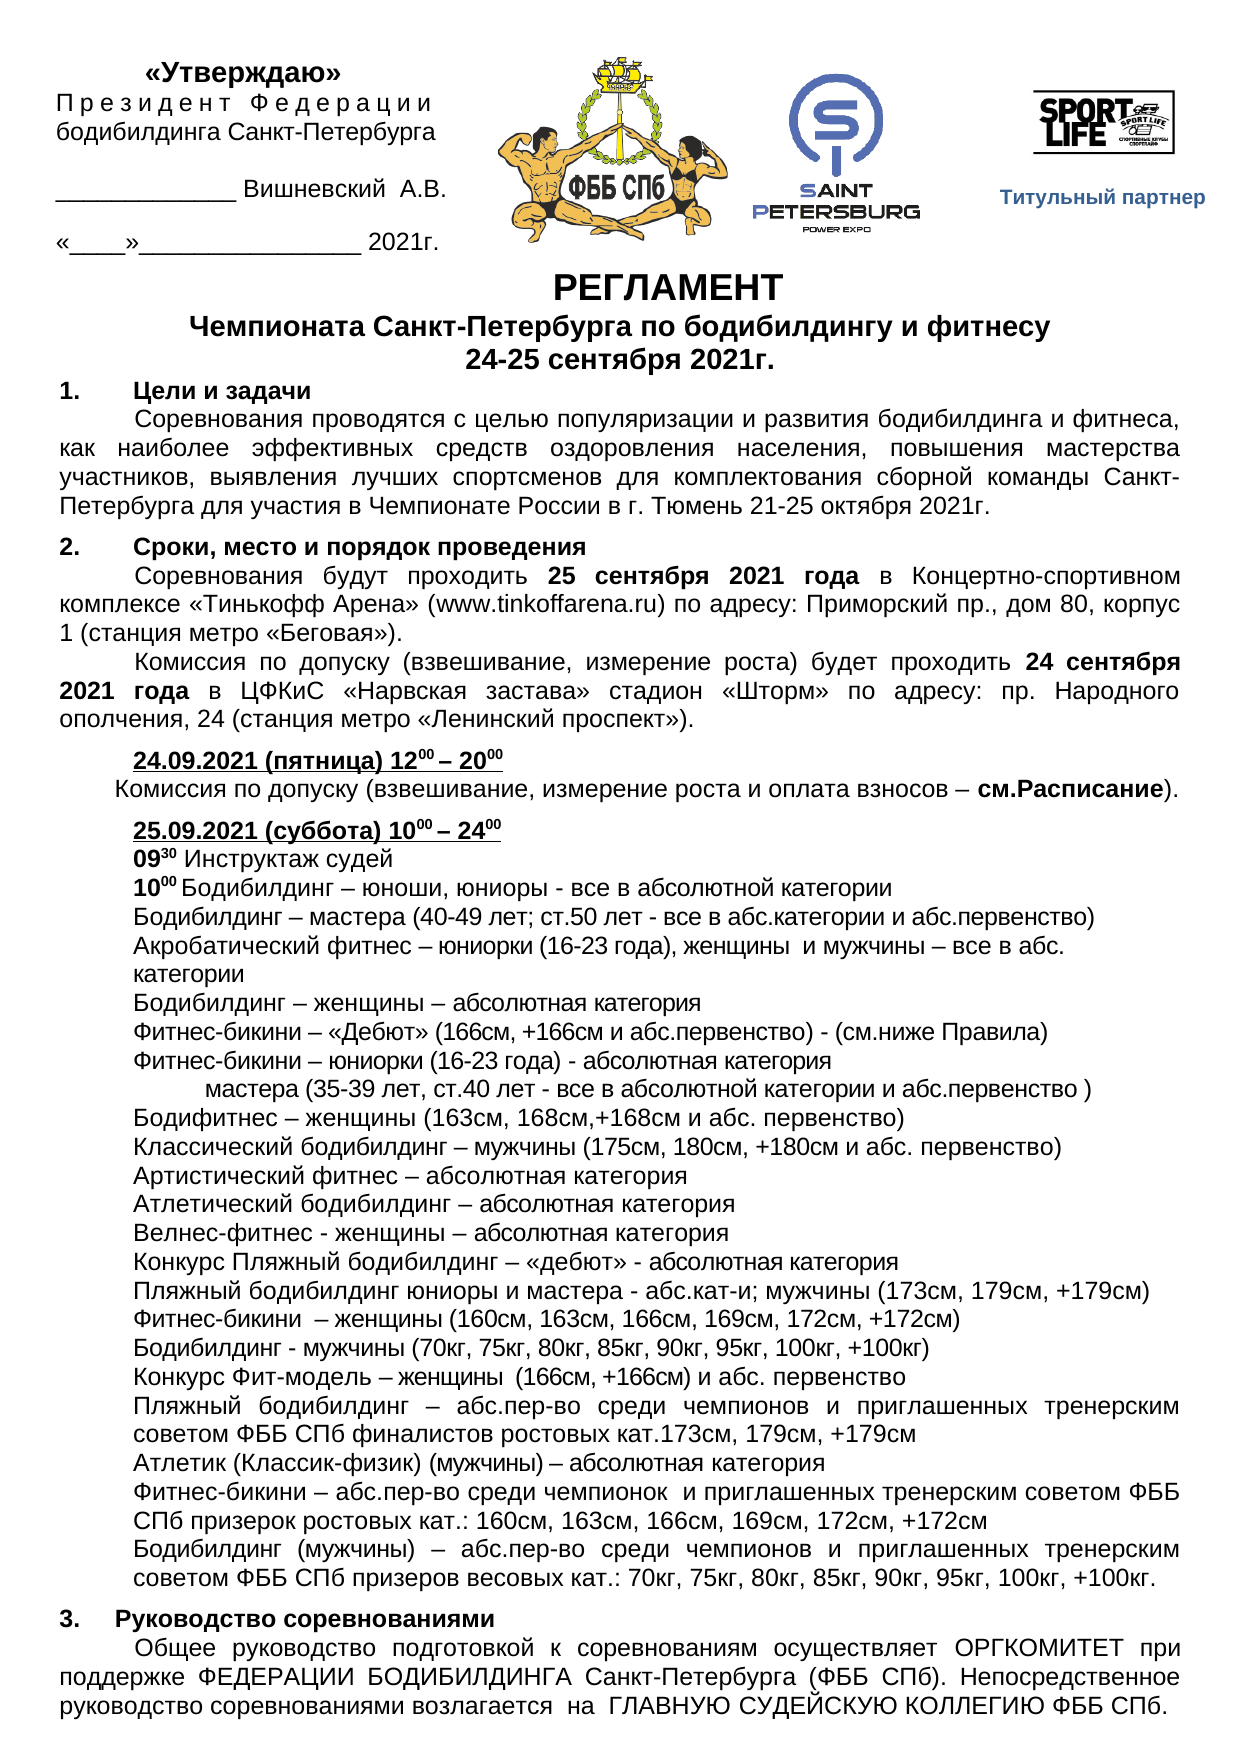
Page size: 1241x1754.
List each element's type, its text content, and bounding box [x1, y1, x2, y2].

text Бодибилдинг (мужчины) – абс.пер-во среди чемпионов и приглашенных тренерским советом ФББ СПб призеров весовых кат.: 70кг, 75кг, 80кг, 85кг, 90кг, 95кг, 100кг, +100кг. [133, 1534, 1181, 1592]
picture [1001, 58, 1206, 185]
subtitle РЕГЛАМЕНТ [354, 266, 1181, 309]
text 25.09.2021 (суббота) 1000 – 2400 [59, 816, 1181, 844]
table_header Титу [753, 30, 989, 266]
picture [497, 57, 728, 243]
text Бодибилдинг – женщины – абсолютная категория [59, 988, 1181, 1017]
text Чемпионата Санкт-Петербурга по бодибилдингу и фитнесу [59, 309, 1181, 342]
list Сроки, место и порядок проведения [59, 532, 1181, 561]
text Классический бодибилдинг – мужчины (175см, 180см, +180см и абс. первенство) [133, 1132, 1181, 1161]
text Фитнес-бикини – женщины (160см, 163см, 166см, 169см, 172см, +172см) [59, 1304, 1181, 1333]
text Фитнес-бикини – абс.пер-во среди чемпионок и приглашенных тренерским советом ФББ СПб призерок ростовых кат.: 160см, 163см, 166см, 169см, 172см, +172см [133, 1477, 1181, 1534]
table_header [473, 30, 753, 266]
text Бодифитнес – женщины (163см, 168см,+168см и абс. первенство) [133, 1103, 1181, 1132]
text Фитнес-бикини – юниорки (16-23 года) - абсолютная категория [133, 1046, 1181, 1074]
text мастера (35-39 лет, ст.40 лет - все в абсолютной категории и абс.первенство ) [133, 1074, 1181, 1103]
text 24.09.2021 (пятница) 1200 – 2000 [59, 746, 1181, 774]
text Атлетик (Классик-физик) (мужчины) – абсолютная категория [59, 1448, 1181, 1477]
text Соревнования будут проходить 25 сентября 2021 года в Концертно-спортивном комплексе «Тинькофф Арена» (www.tinkoffarena.ru) по адресу: Приморский пр., дом 80, корпус 1 (станция метро «Беговая»). [59, 561, 1181, 647]
text Акробатический фитнес – юниорки (16-23 года), женщины и мужчины – все в абс. категории [133, 931, 1181, 988]
table_header Титульный партнер [989, 30, 1217, 266]
text Комиссия по допуску (взвешивание, измерение роста и оплата взносов – см.Расписание). [59, 774, 1181, 803]
list Цели и задачи [59, 376, 1181, 404]
table_header «Утверждаю» Президент Федерации бодибилдинга Санкт-Петербурга _____________ Вишневский А.В. «____»________________ 2021г. [44, 30, 472, 266]
text Фитнес-бикини – «Дебют» (166см, +166см и абс.первенство) - (см.ниже Правила) [59, 1017, 1181, 1046]
text Конкурс Фит-модель – женщины (166см, +166см) и абс. первенство [59, 1362, 1181, 1391]
text Конкурс Пляжный бодибилдинг – «дебют» - абсолютная категория [59, 1247, 1181, 1276]
text Бодибилдинг – мастера (40-49 лет; ст.50 лет - все в абс.категории и абс.первенство) [59, 902, 1181, 931]
text 1000 Бодибилдинг – юноши, юниоры - все в абсолютной категории [59, 873, 1181, 902]
text Общее руководство подготовкой к соревнованиям осуществляет оргкомитет при поддержке Федерации бодибилдинга Санкт-Петербурга (ФББ СПб). Непосредственное руководство соревнованиями возлагается на ГЛАВНУЮ судейскую коллегию ФББ СПб. [59, 1633, 1181, 1719]
text Комиссия по допуску (взвешивание, измерение роста) будет проходить 24 сентября 2021 года в ЦФКиС «Нарвская застава» стадион «Шторм» по адресу: пр. Народного ополчения, 24 (станция метро «Ленинский проспект»). [59, 647, 1181, 733]
text Соревнования проводятся с целью популяризации и развития бодибилдинга и фитнеса, как наиболее эффективных средств оздоровления населения, повышения мастерства участников, выявления лучших спортсменов для комплектования сборной команды Санкт-Петербурга для участия в Чемпионате России в г. Тюмень 21-25 октября 2021г. [59, 404, 1181, 519]
text Велнес-фитнес - женщины – абсолютная категория [133, 1218, 1181, 1247]
text Артистический фитнес – абсолютная категория [59, 1161, 1181, 1189]
text Пляжный бодибилдинг юниоры и мастера - абс.кат-и; мужчины (173см, 179см, +179см) [59, 1276, 1181, 1304]
text Бодибилдинг - мужчины (70кг, 75кг, 80кг, 85кг, 90кг, 95кг, 100кг, +100кг) [59, 1333, 1181, 1362]
text 0930 Инструктаж судей [59, 844, 1181, 873]
text Атлетический бодибилдинг – абсолютная категория [59, 1189, 1181, 1218]
picture [753, 58, 931, 249]
text 3. Руководство соревнованиями [59, 1604, 1181, 1633]
text 24-25 сентября 2021г. [59, 342, 1181, 376]
text Пляжный бодибилдинг – абс.пер-во среди чемпионов и приглашенных тренерским советом ФББ СПб финалистов ростовых кат.173см, 179см, +179см [133, 1391, 1181, 1448]
